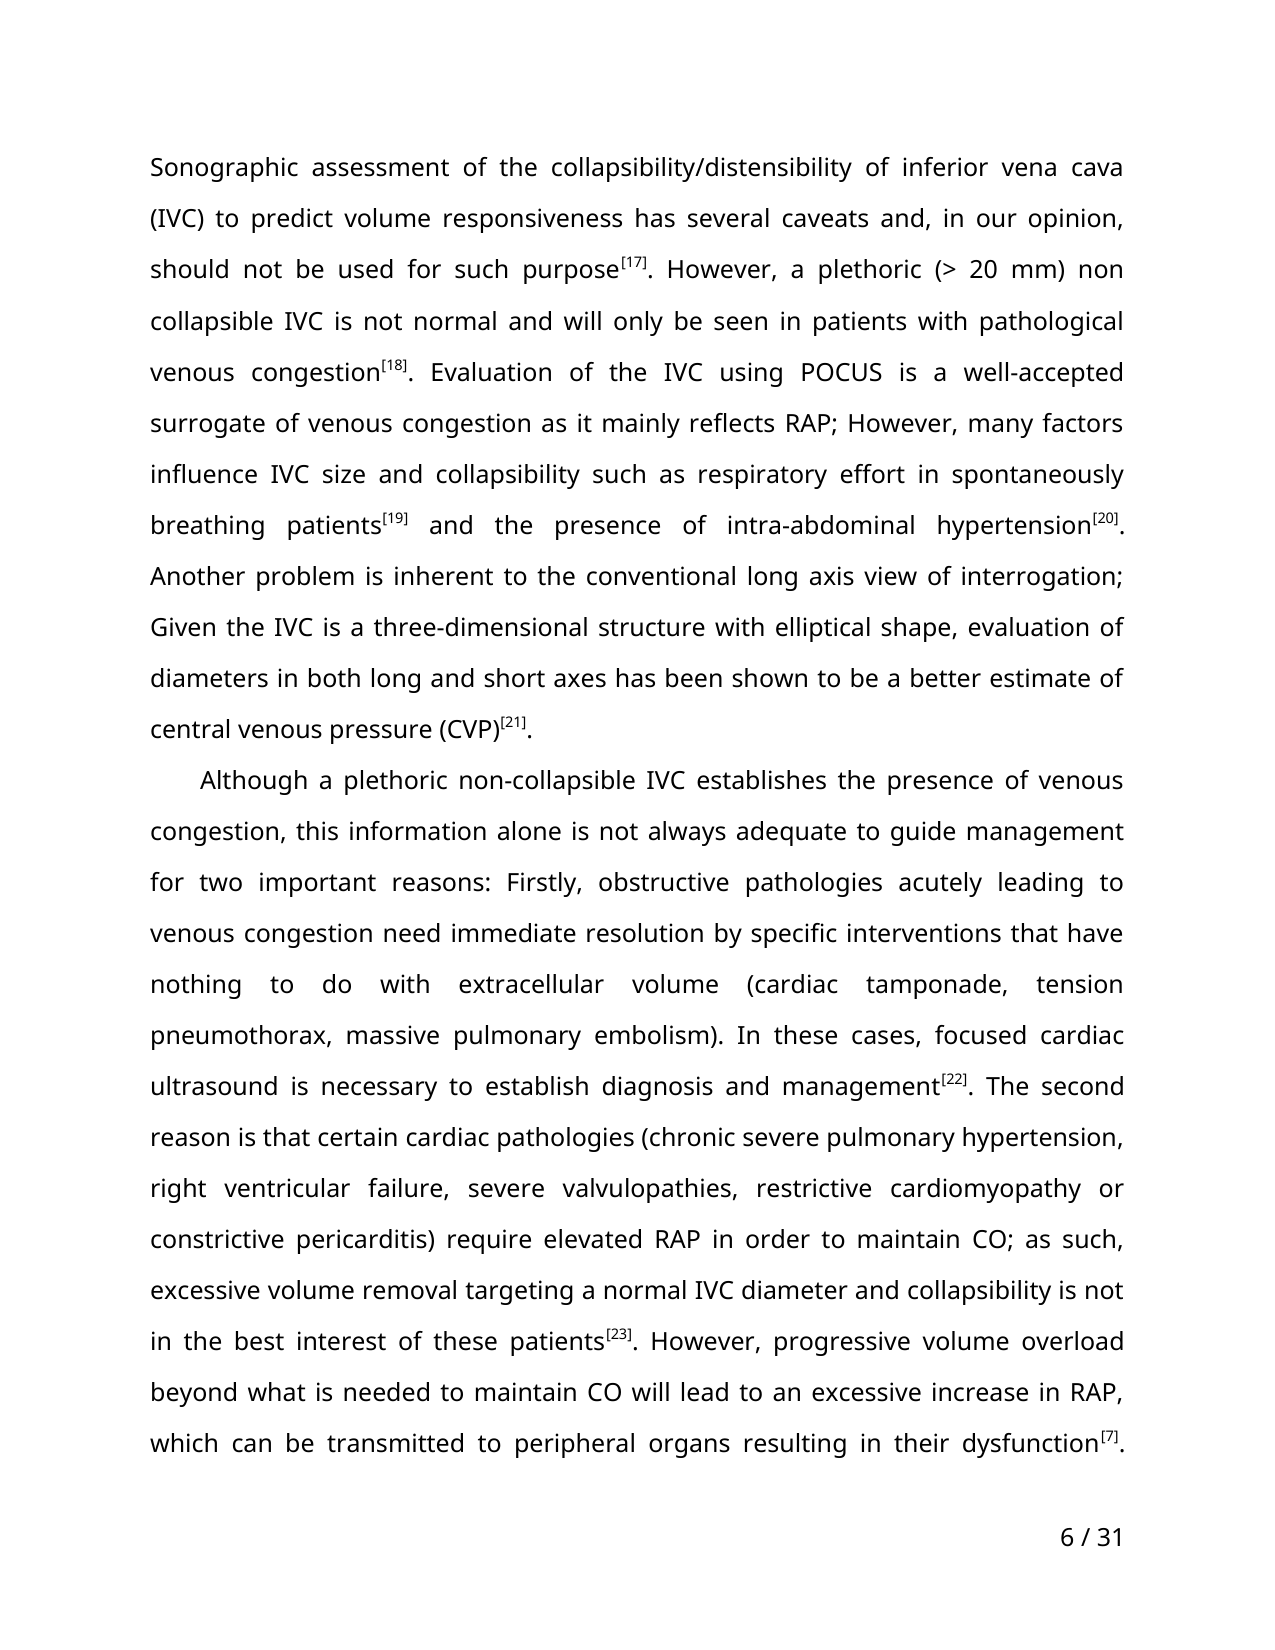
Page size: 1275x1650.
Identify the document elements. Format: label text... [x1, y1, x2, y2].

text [150, 762, 1125, 1460]
text Sonographic assessment of the collapsibility/distensibility of inferior vena cava (IVC) to predict volume responsiveness has several caveats and, in our opinion, should not be used for such purpose[17]. However, a plethoric (> 20 mm) non collapsible IVC is not normal and will only be seen in patients with pathological venous congestion[18]. Evaluation of the IVC using POCUS is a well-accepted surrogate of venous congestion as it mainly reflects RAP; However, many factors influence IVC size and collapsibility such as respiratory effort in spontaneously breathing patients[19] and the presence of intra-abdominal hypertension[20]. Another problem is inherent to the conventional long axis view of interrogation; Given the IVC is a three-dimensional structure with elliptical shape, evaluation of diameters in both long and short axes has been shown to be a better estimate of central venous pressure (CVP)[21]. [150, 150, 1125, 746]
